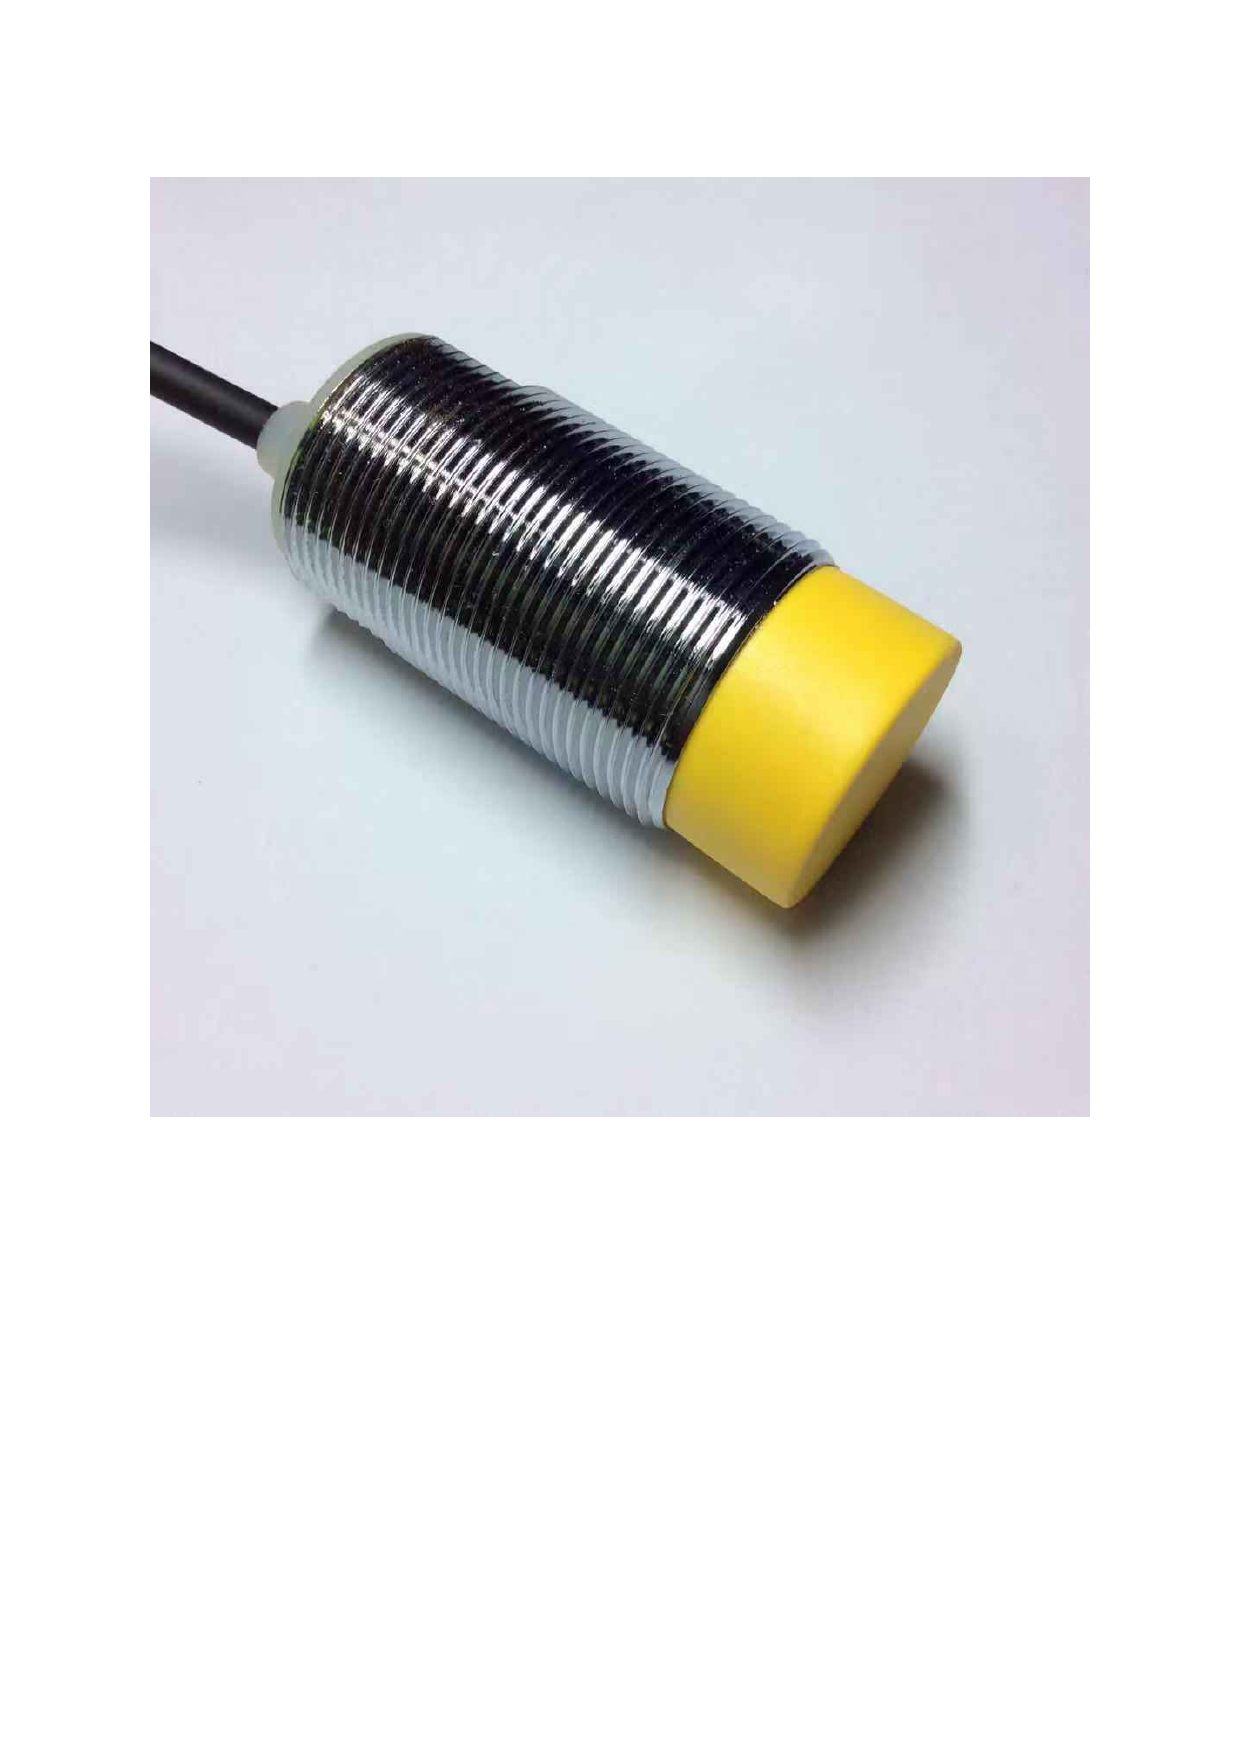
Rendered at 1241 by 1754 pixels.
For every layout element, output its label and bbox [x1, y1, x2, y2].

picture [150, 177, 1090, 1117]
